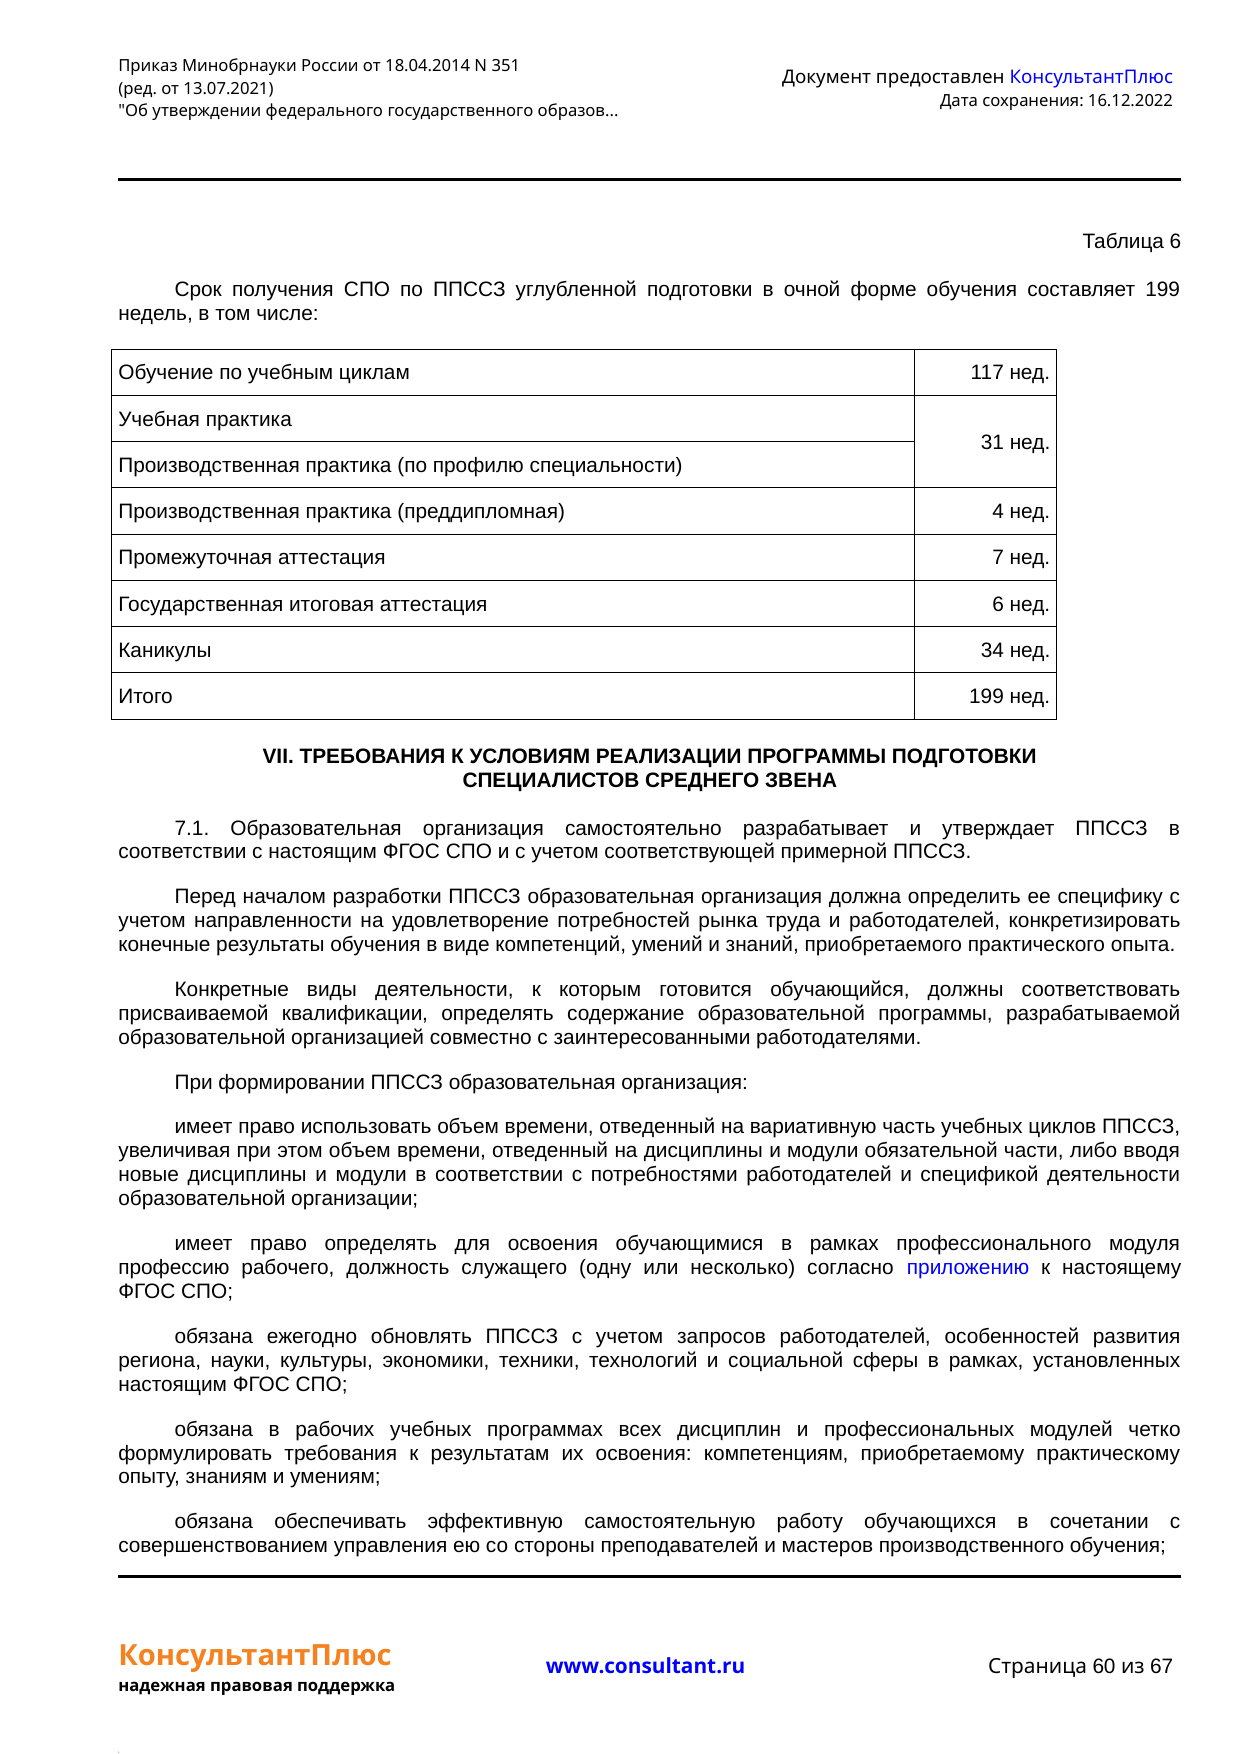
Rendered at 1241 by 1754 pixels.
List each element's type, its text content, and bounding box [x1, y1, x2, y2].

table_cell Производственная практика (преддипломная) [112, 488, 914, 533]
table_cell Итого [112, 673, 914, 718]
text Срок получения СПО по ППССЗ углубленной подготовки в очной форме обучения составляет 199 недель, в том числе: [118, 277, 1181, 324]
text имеет право определять для освоения обучающимися в рамках профессионального модуля профессию рабочего, должность служащего (одну или несколько) согласно приложению к настоящему ФГОС СПО; [118, 1231, 1181, 1303]
table_cell Учебная практика [112, 396, 914, 441]
text обязана обеспечивать эффективную самостоятельную работу обучающихся в сочетании с совершенствованием управления ею со стороны преподавателей и мастеров производственного обучения; [118, 1509, 1181, 1557]
title СПЕЦИАЛИСТОВ СРЕДНЕГО ЗВЕНА [118, 767, 1181, 791]
text имеет право использовать объем времени, отведенный на вариативную часть учебных циклов ППССЗ, увеличивая при этом объем времени, отведенный на дисциплины и модули обязательной части, либо вводя новые дисциплины и модули в соответствии с потребностями работодателей и спецификой деятельности образовательной организации; [118, 1114, 1181, 1210]
text 7.1. Образовательная организация самостоятельно разрабатывает и утверждает ППССЗ в соответствии с настоящим ФГОС СПО и с учетом соответствующей примерной ППССЗ. [118, 815, 1181, 863]
table_cell 6 нед. [915, 581, 1056, 626]
table_cell 7 нед. [915, 535, 1056, 580]
text Таблица 6 [118, 229, 1181, 253]
table_cell Каникулы [112, 627, 914, 672]
table_cell 34 нед. [915, 627, 1056, 672]
text При формировании ППССЗ образовательная организация: [118, 1069, 1181, 1093]
text обязана в рабочих учебных программах всех дисциплин и профессиональных модулей четко формулировать требования к результатам их освоения: компетенциям, приобретаемому практическому опыту, знаниям и умениям; [118, 1416, 1181, 1488]
table_cell 31 нед. [915, 396, 1056, 487]
table_cell 4 нед. [915, 488, 1056, 533]
text Конкретные виды деятельности, к которым готовится обучающийся, должны соответствовать присваиваемой квалификации, определять содержание образовательной программы, разрабатываемой образовательной организацией совместно с заинтересованными работодателями. [118, 977, 1181, 1049]
title VII. ТРЕБОВАНИЯ К УСЛОВИЯМ РЕАЛИЗАЦИИ ПРОГРАММЫ ПОДГОТОВКИ [118, 743, 1181, 767]
table_cell Производственная практика (по профилю специальности) [112, 442, 914, 487]
text Перед началом разработки ППССЗ образовательная организация должна определить ее специфику с учетом направленности на удовлетворение потребностей рынка труда и работодателей, конкретизировать конечные результаты обучения в виде компетенций, умений и знаний, приобретаемого практического опыта. [118, 884, 1181, 956]
text обязана ежегодно обновлять ППССЗ с учетом запросов работодателей, особенностей развития региона, науки, культуры, экономики, техники, технологий и социальной сферы в рамках, установленных настоящим ФГОС СПО; [118, 1324, 1181, 1396]
table_header Обучение по учебным циклам [112, 350, 914, 395]
table_header 117 нед. [915, 350, 1056, 395]
table_cell 199 нед. [915, 673, 1056, 718]
table_cell Промежуточная аттестация [112, 535, 914, 580]
table_cell Государственная итоговая аттестация [112, 581, 914, 626]
